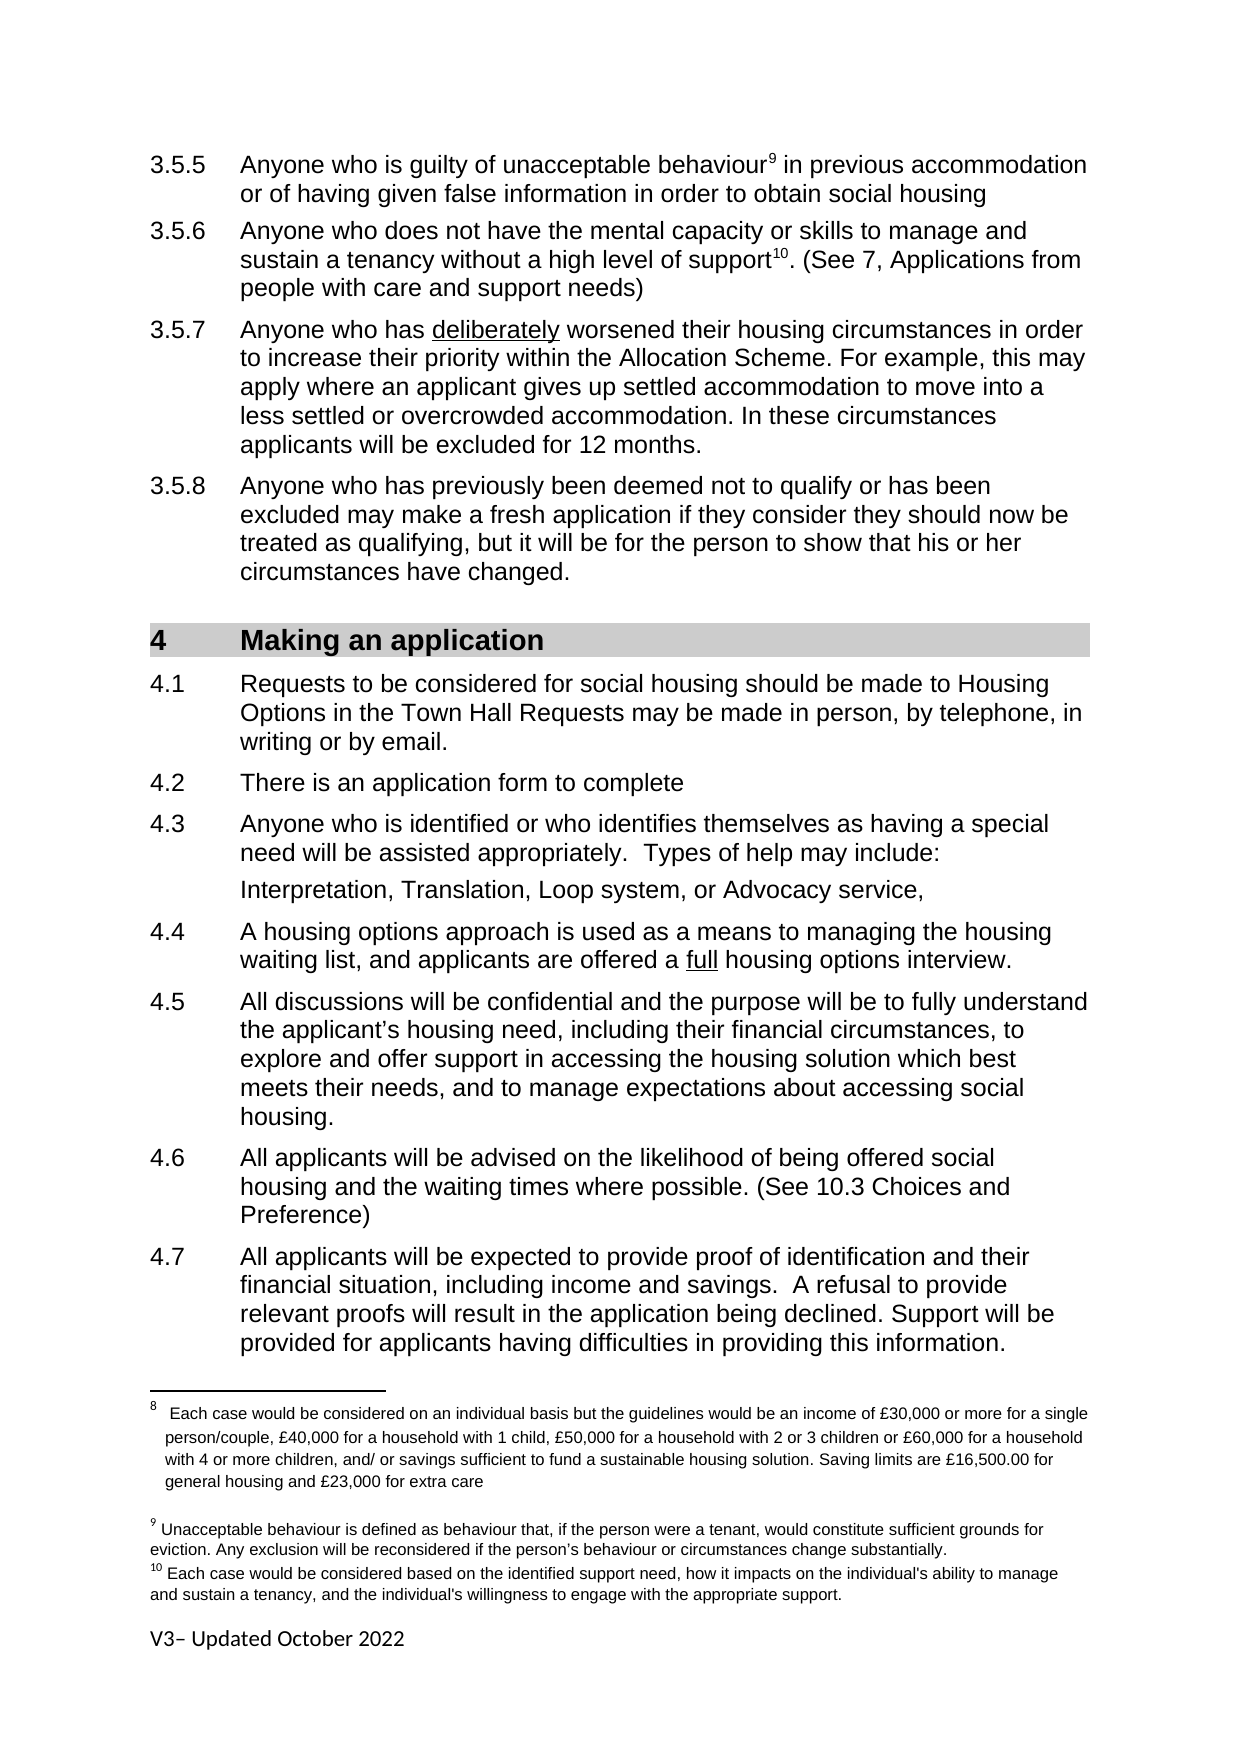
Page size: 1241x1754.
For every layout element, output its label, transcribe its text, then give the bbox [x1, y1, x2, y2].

text 4 Making an application [150, 623, 1090, 657]
list 4.4 A housing options approach is used as a means to managing the housing waiting list, and applicants are offered a full housing options interview. [150, 916, 1090, 974]
list 4.1 Requests to be considered for social housing should be made to Housing Options in the Town Hall Requests may be made in person, by telephone, in writing or by email. [150, 669, 1090, 756]
list 4.6 All applicants will be advised on the likelihood of being offered social housing and the waiting times where possible. (See 10.3 Choices and Preference) [150, 1143, 1090, 1229]
list 4.3 Anyone who is identified or who identifies themselves as having a special need will be assisted appropriately. Types of help may include: [150, 809, 1090, 867]
list 4.2 There is an application form to complete [150, 768, 1090, 797]
list 3.5.5 Anyone who is guilty of unacceptable behaviour in previous accommodation or of having given false information in order to obtain social housing [150, 150, 1090, 207]
list 4.7 All applicants will be expected to provide proof of identification and their financial situation, including income and savings. A refusal to provide relevant proofs will result in the application being declined. Support will be provided for applicants having difficulties in providing this information. [150, 1241, 1090, 1356]
list 3.5.6 Anyone who does not have the mental capacity or skills to manage and sustain a tenancy without a high level of support. (See 7, Applications from people with care and support needs) [150, 216, 1090, 302]
list 4.5 All discussions will be confidential and the purpose will be to fully understand the applicant’s housing need, including their financial circumstances, to explore and offer support in accessing the housing solution which best meets their needs, and to manage expectations about accessing social housing. [150, 986, 1090, 1130]
list 3.5.7 Anyone who has deliberately worsened their housing circumstances in order to increase their priority within the Allocation Scheme. For example, this may apply where an applicant gives up settled accommodation to move into a less settled or overcrowded accommodation. In these circumstances applicants will be excluded for 12 months. [150, 314, 1090, 458]
list Interpretation, Translation, Loop system, or Advocacy service, [150, 875, 1090, 904]
list 3.5.8 Anyone who has previously been deemed not to qualify or has been excluded may make a fresh application if they consider they should now be treated as qualifying, but it will be for the person to show that his or her circumstances have changed. [150, 471, 1090, 586]
